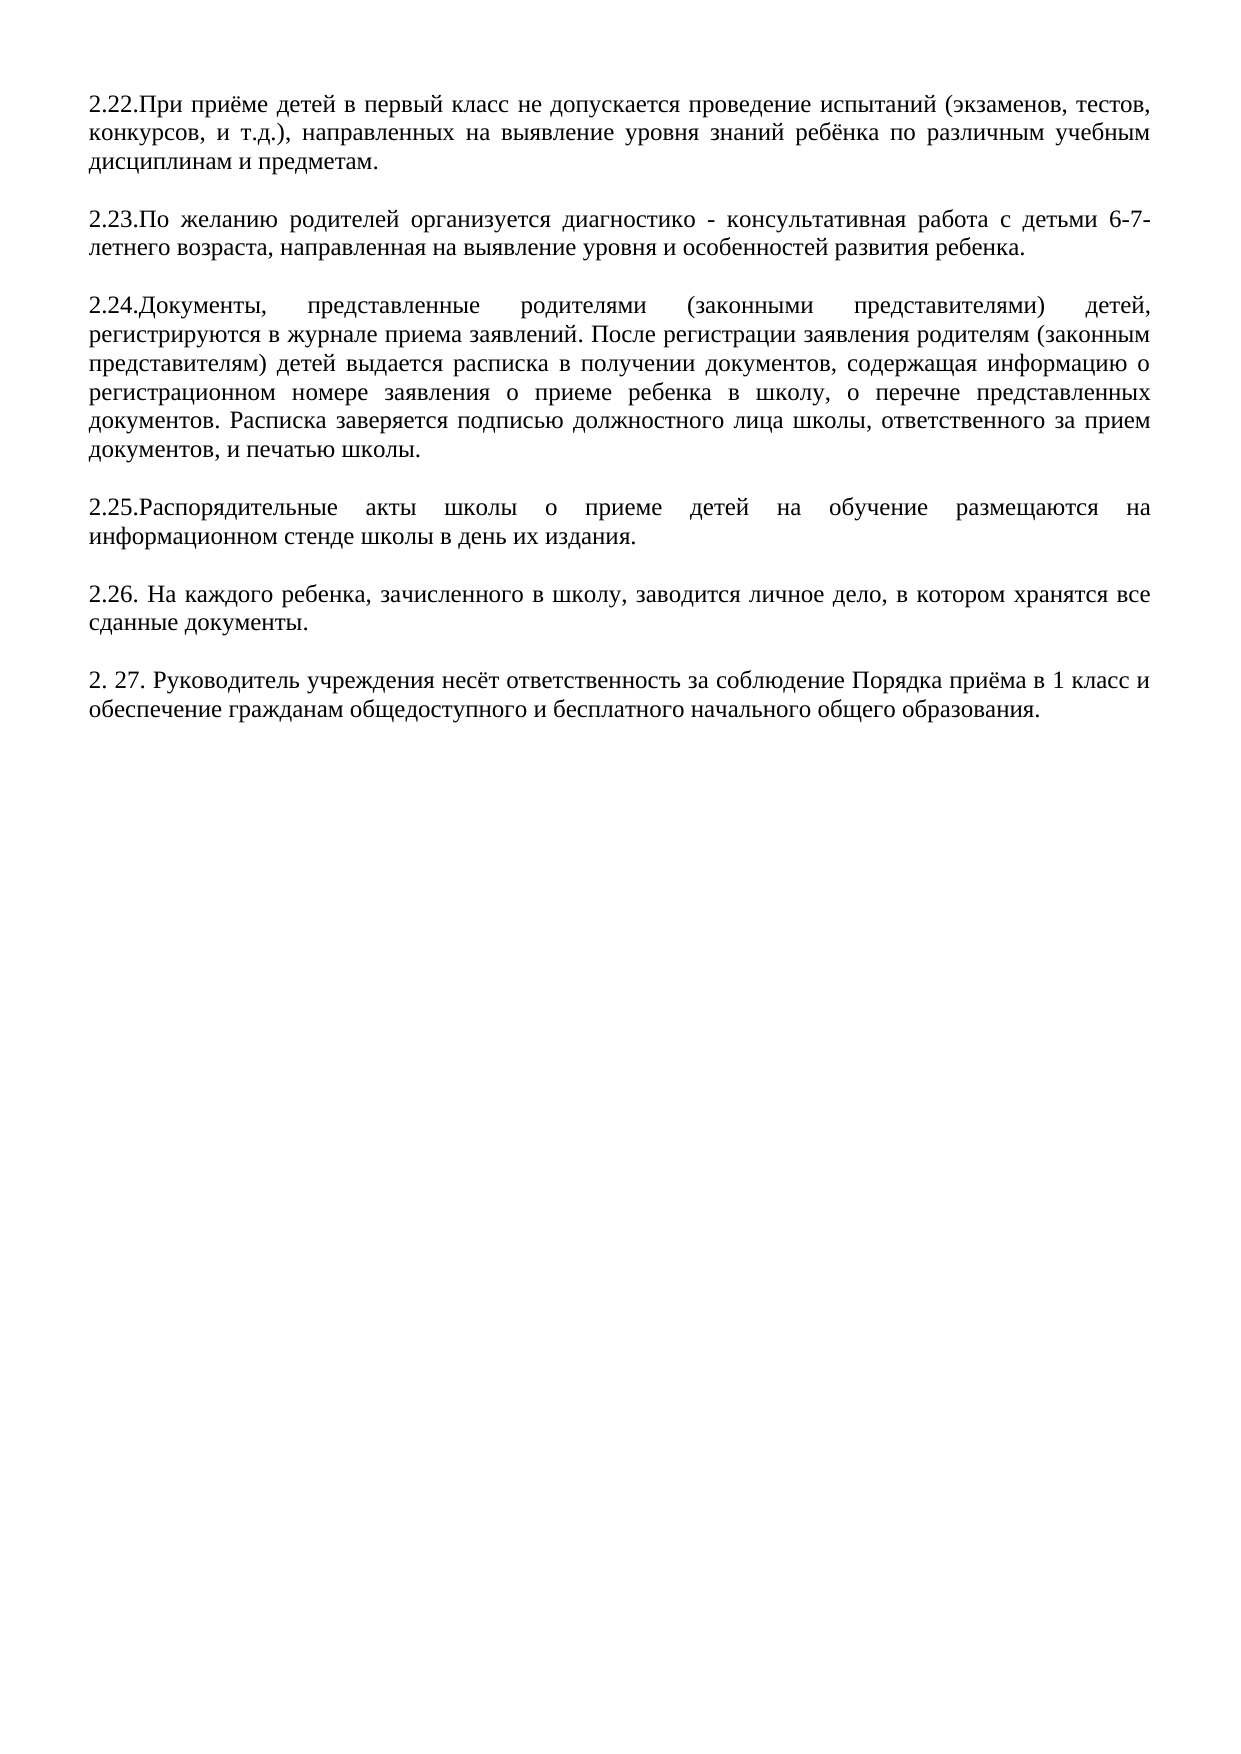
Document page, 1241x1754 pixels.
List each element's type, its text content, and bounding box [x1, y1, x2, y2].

text 2.26. На каждого ребенка, зачисленного в школу, заводится личное дело, в котором хранятся все сданные документы. [89, 579, 1152, 636]
text 2. 27. Руководитель учреждения несёт ответственность за соблюдение Порядка приёма в 1 класс и обеспечение гражданам общедоступного и бесплатного начального общего образования. [89, 665, 1152, 723]
text 2.23.По желанию родителей организуется диагностико - консультативная работа с детьми 6-7-летнего возраста, направленная на выявление уровня и особенностей развития ребенка. [89, 204, 1152, 261]
text 2.25.Распорядительные акты школы о приеме детей на обучение размещаются на информационном стенде школы в день их издания. [89, 492, 1152, 549]
text 2.24.Документы, представленные родителями (законными представителями) детей, регистрируются в журнале приема заявлений. После регистрации заявления родителям (законным представителям) детей выдается расписка в получении документов, содержащая информацию о регистрационном номере заявления о приеме ребенка в школу, о перечне представленных документов. Расписка заверяется подписью должностного лица школы, ответственного за прием документов, и печатью школы. [89, 290, 1152, 463]
text 2.22.При приёме детей в первый класс не допускается проведение испытаний (экзаменов, тестов, конкурсов, и т.д.), направленных на выявление уровня знаний ребёнка по различным учебным дисциплинам и предметам. [89, 89, 1152, 175]
